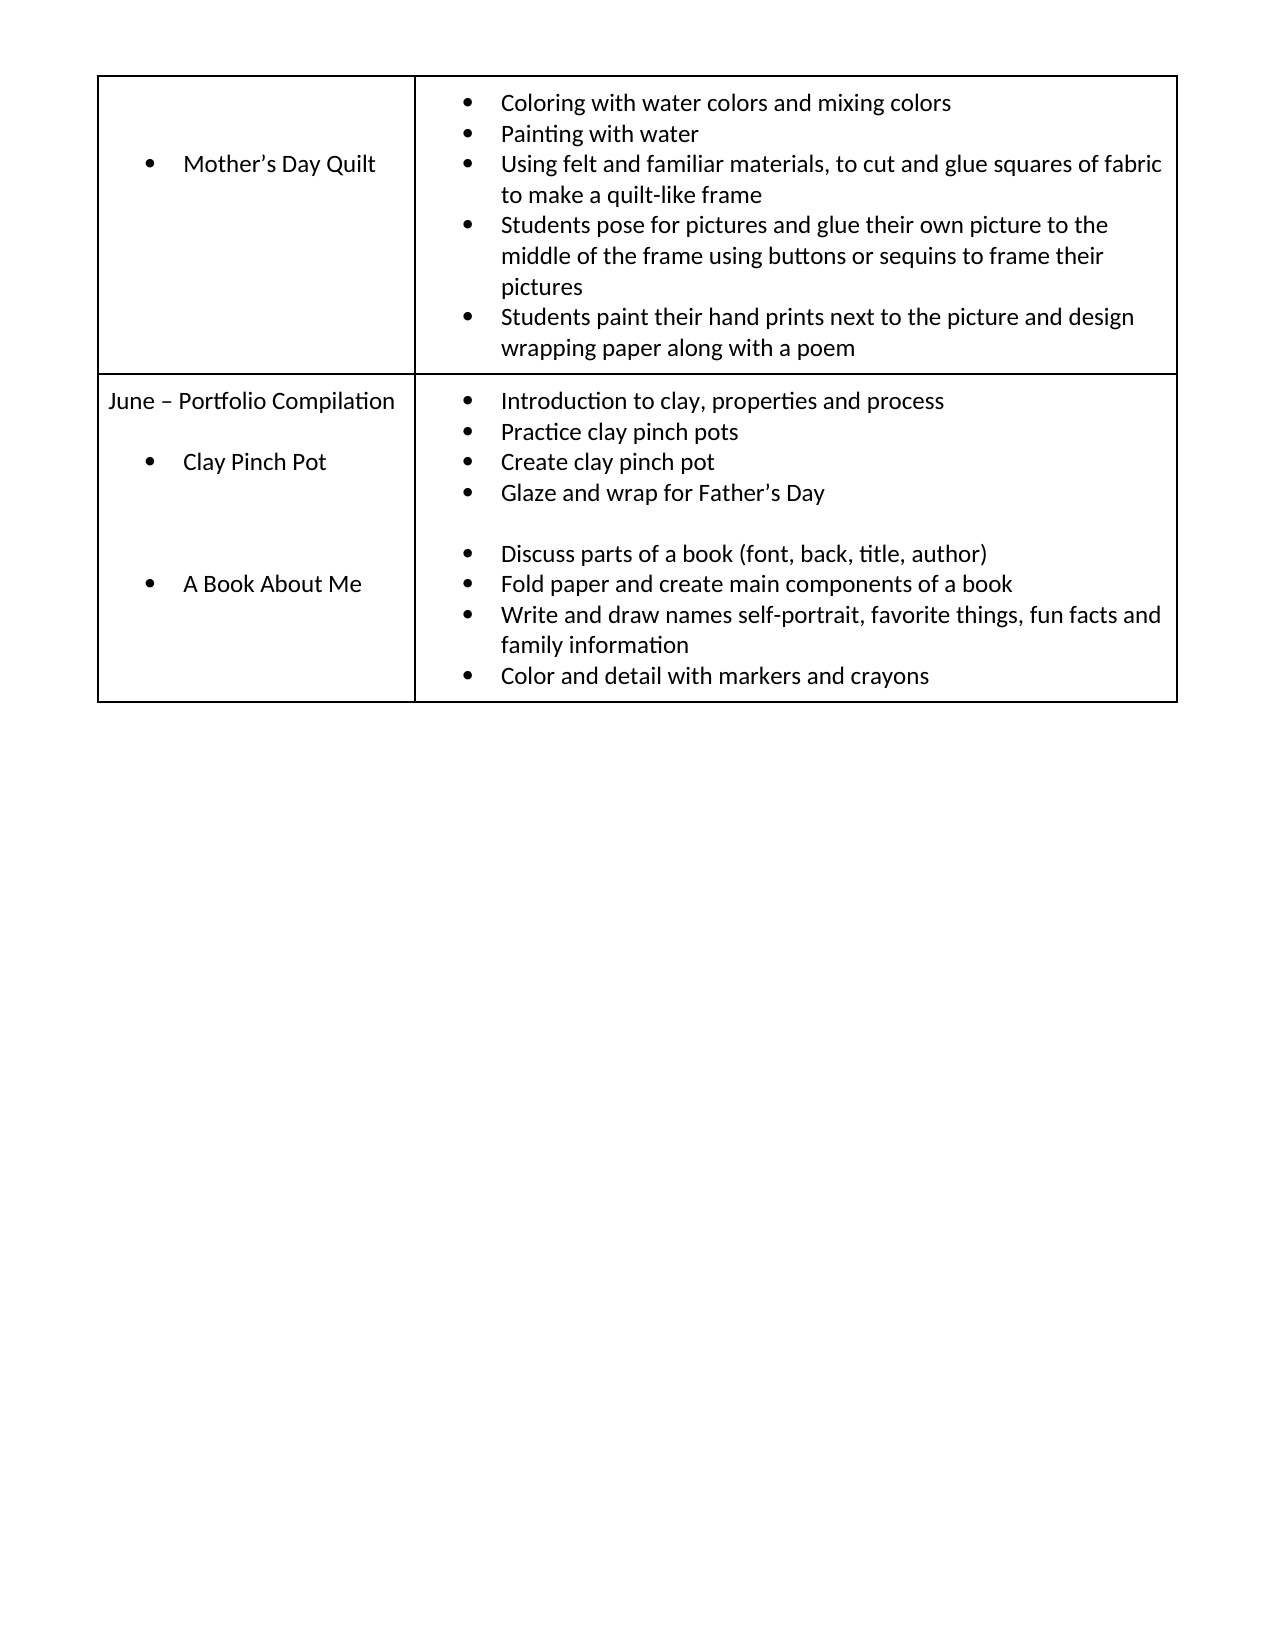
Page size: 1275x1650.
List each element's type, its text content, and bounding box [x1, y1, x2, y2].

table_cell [416, 77, 1176, 373]
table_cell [99, 77, 414, 373]
table_cell Introduction to clay, properties and process Practice clay pinch pots Create clay pinch pot Glaze and wrap for Father’s Day Discuss parts of a book (font, back, title, author) Fold paper and create main components of a book Write and draw names self-portrait, favorite things, fun facts and family information Color and detail with markers and crayons [416, 375, 1176, 701]
table_cell June – Portfolio Compilation Clay Pinch Pot A Book About Me [99, 375, 414, 701]
